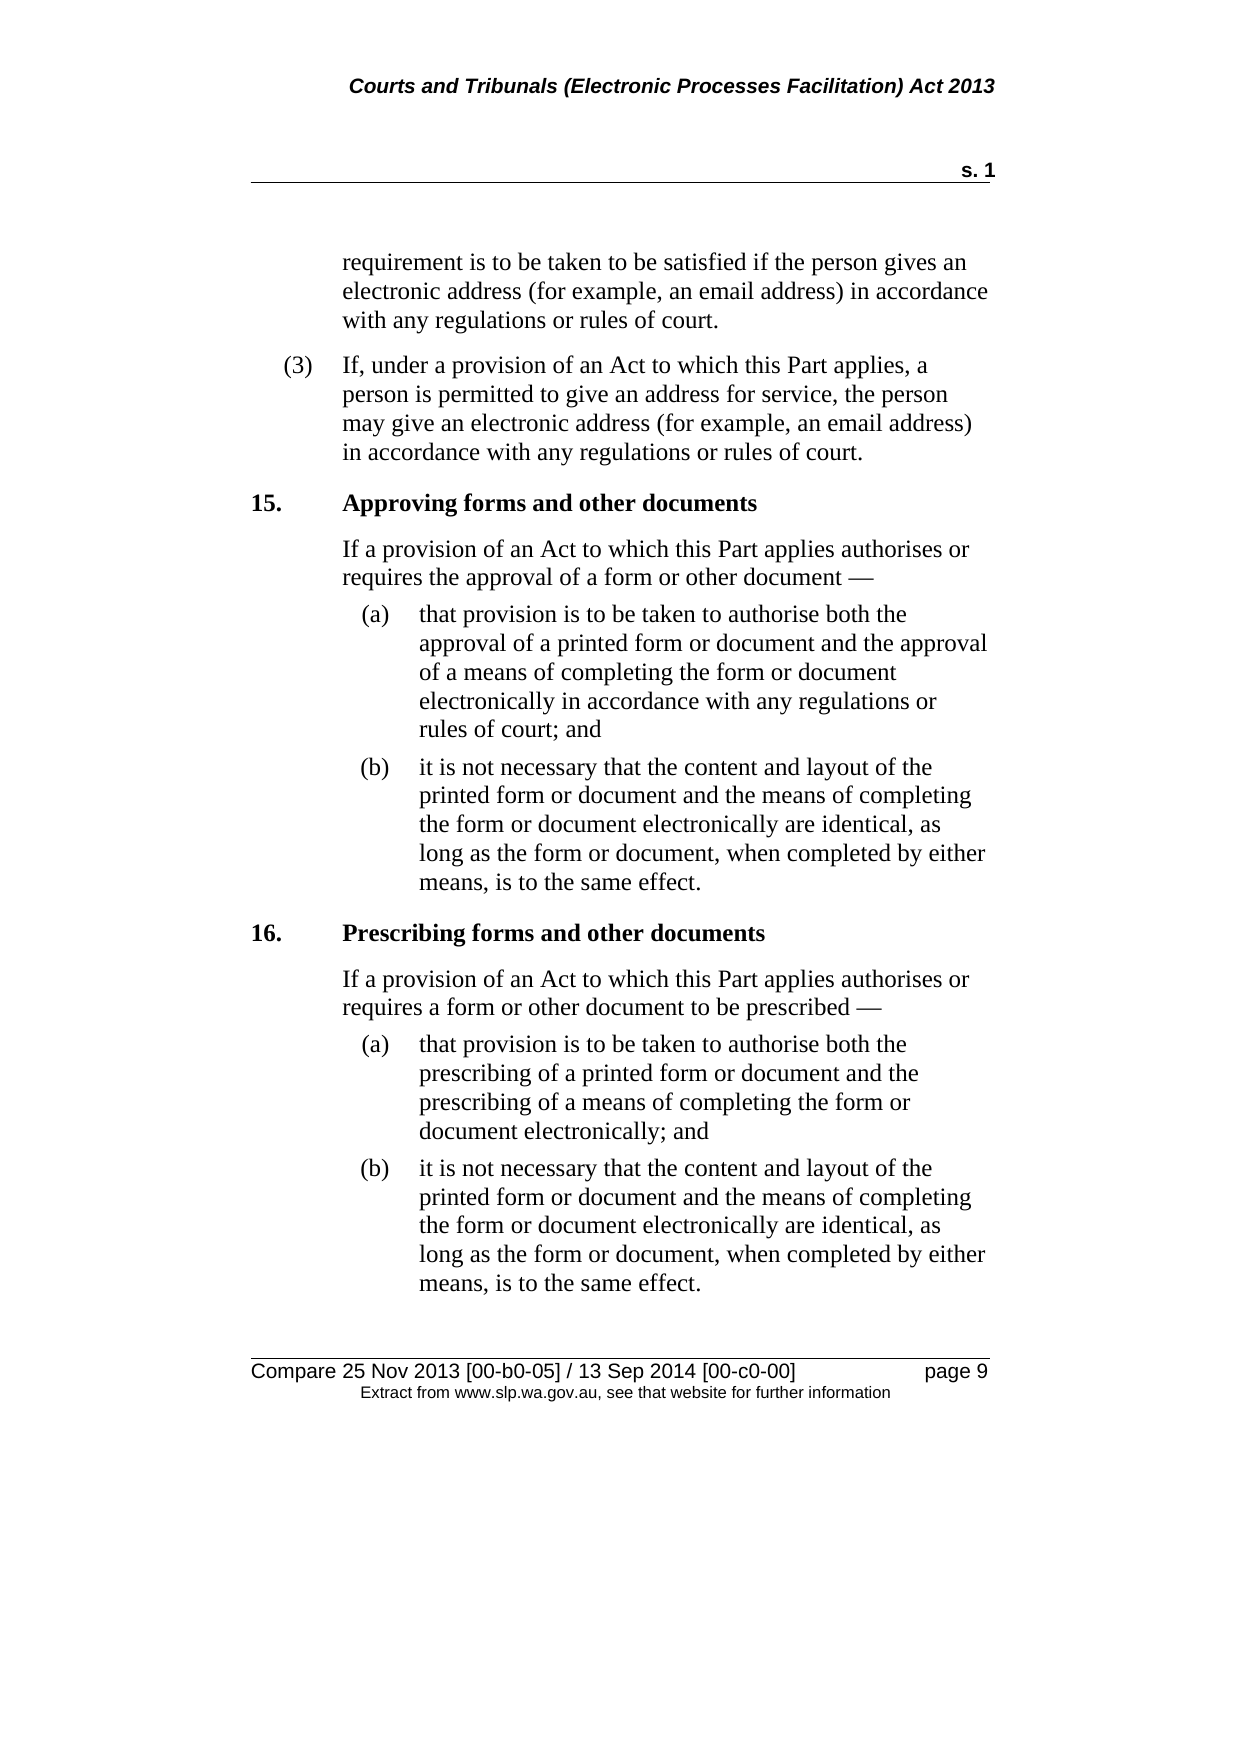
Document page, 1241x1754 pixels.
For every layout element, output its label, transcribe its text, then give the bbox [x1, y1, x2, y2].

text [251, 247, 990, 334]
text (b) it is not necessary that the content and layout of the printed form or document and the means of completing the form or document electronically are identical, as long as the form or document, when completed by either means, is to the same effect. [251, 1153, 990, 1297]
text (a) that provision is to be taken to authorise both the approval of a printed form or document and the approval of a means of completing the form or document electronically in accordance with any regulations or rules of court; and [251, 599, 990, 743]
text (b) it is not necessary that the content and layout of the printed form or document and the means of completing the form or document electronically are identical, as long as the form or document, when completed by either means, is to the same effect. [251, 752, 990, 895]
text If a provision of an Act to which this Part applies authorises or requires a form or other document to be prescribed — [251, 964, 990, 1021]
text If a provision of an Act to which this Part applies authorises or requires the approval of a form or other document — [251, 534, 990, 591]
text (a) that provision is to be taken to authorise both the prescribing of a printed form or document and the prescribing of a means of completing the form or document electronically; and [251, 1029, 990, 1144]
subtitle 15. Approving forms and other documents [251, 488, 990, 517]
text (3) If, under a provision of an Act to which this Part applies, a person is permitted to give an address for service, the person may give an electronic address (for example, an email address) in accordance with any regulations or rules of court. [251, 350, 990, 465]
subtitle 16. Prescribing forms and other documents [251, 918, 990, 947]
